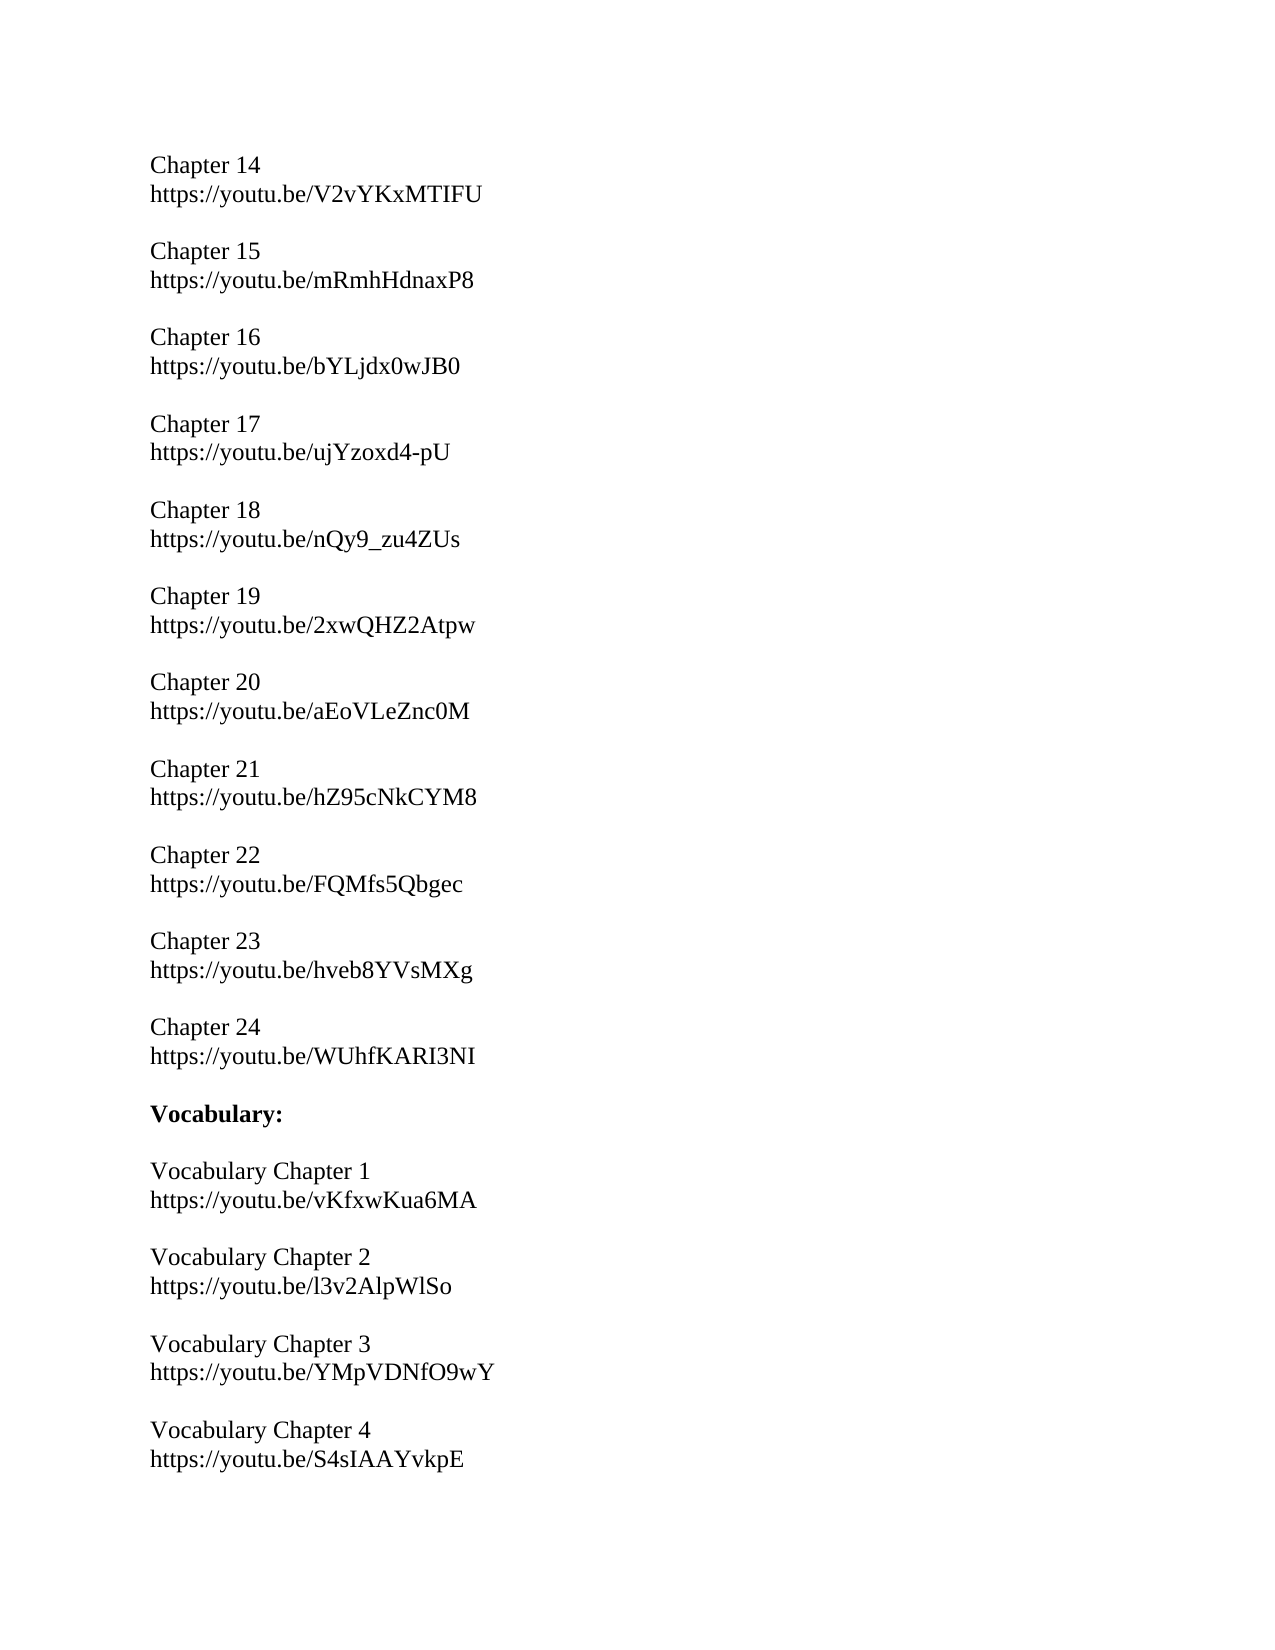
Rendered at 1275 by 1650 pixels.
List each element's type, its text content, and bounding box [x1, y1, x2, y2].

text Vocabulary Chapter 2 [150, 1242, 1125, 1271]
text Chapter 24 [150, 1012, 1125, 1041]
text https://youtu.be/FQMfs5Qbgec [150, 869, 1125, 897]
text Chapter 16 [150, 322, 1125, 351]
text https://youtu.be/S4sIAAYvkpE [150, 1444, 1125, 1472]
text Vocabulary Chapter 3 [150, 1329, 1125, 1357]
text https://youtu.be/nQy9_zu4ZUs [150, 524, 1125, 552]
text Chapter 22 [150, 840, 1125, 869]
text Chapter 20 [150, 667, 1125, 696]
text https://youtu.be/YMpVDNfO9wY [150, 1357, 1125, 1386]
text https://youtu.be/hveb8YVsMXg [150, 955, 1125, 984]
text https://youtu.be/V2vYKxMTIFU [150, 179, 1125, 207]
text Vocabulary Chapter 4 [150, 1415, 1125, 1444]
text Chapter 17 [150, 409, 1125, 437]
text https://youtu.be/WUhfKARI3NI [150, 1041, 1125, 1070]
text Chapter 21 [150, 754, 1125, 782]
text https://youtu.be/ujYzoxd4-pU [150, 437, 1125, 466]
text Vocabulary Chapter 1 [150, 1156, 1125, 1185]
text https://youtu.be/bYLjdx0wJB0 [150, 351, 1125, 380]
text https://youtu.be/l3v2AlpWlSo [150, 1271, 1125, 1300]
text https://youtu.be/mRmhHdnaxP8 [150, 265, 1125, 294]
text Chapter 14 [150, 150, 1125, 179]
text Chapter 15 [150, 236, 1125, 265]
text https://youtu.be/2xwQHZ2Atpw [150, 610, 1125, 639]
text Vocabulary: [150, 1099, 1125, 1127]
text https://youtu.be/hZ95cNkCYM8 [150, 782, 1125, 811]
text Chapter 19 [150, 581, 1125, 610]
text https://youtu.be/vKfxwKua6MA [150, 1185, 1125, 1214]
text Chapter 18 [150, 495, 1125, 524]
text Chapter 23 [150, 926, 1125, 955]
text https://youtu.be/aEoVLeZnc0M [150, 696, 1125, 725]
